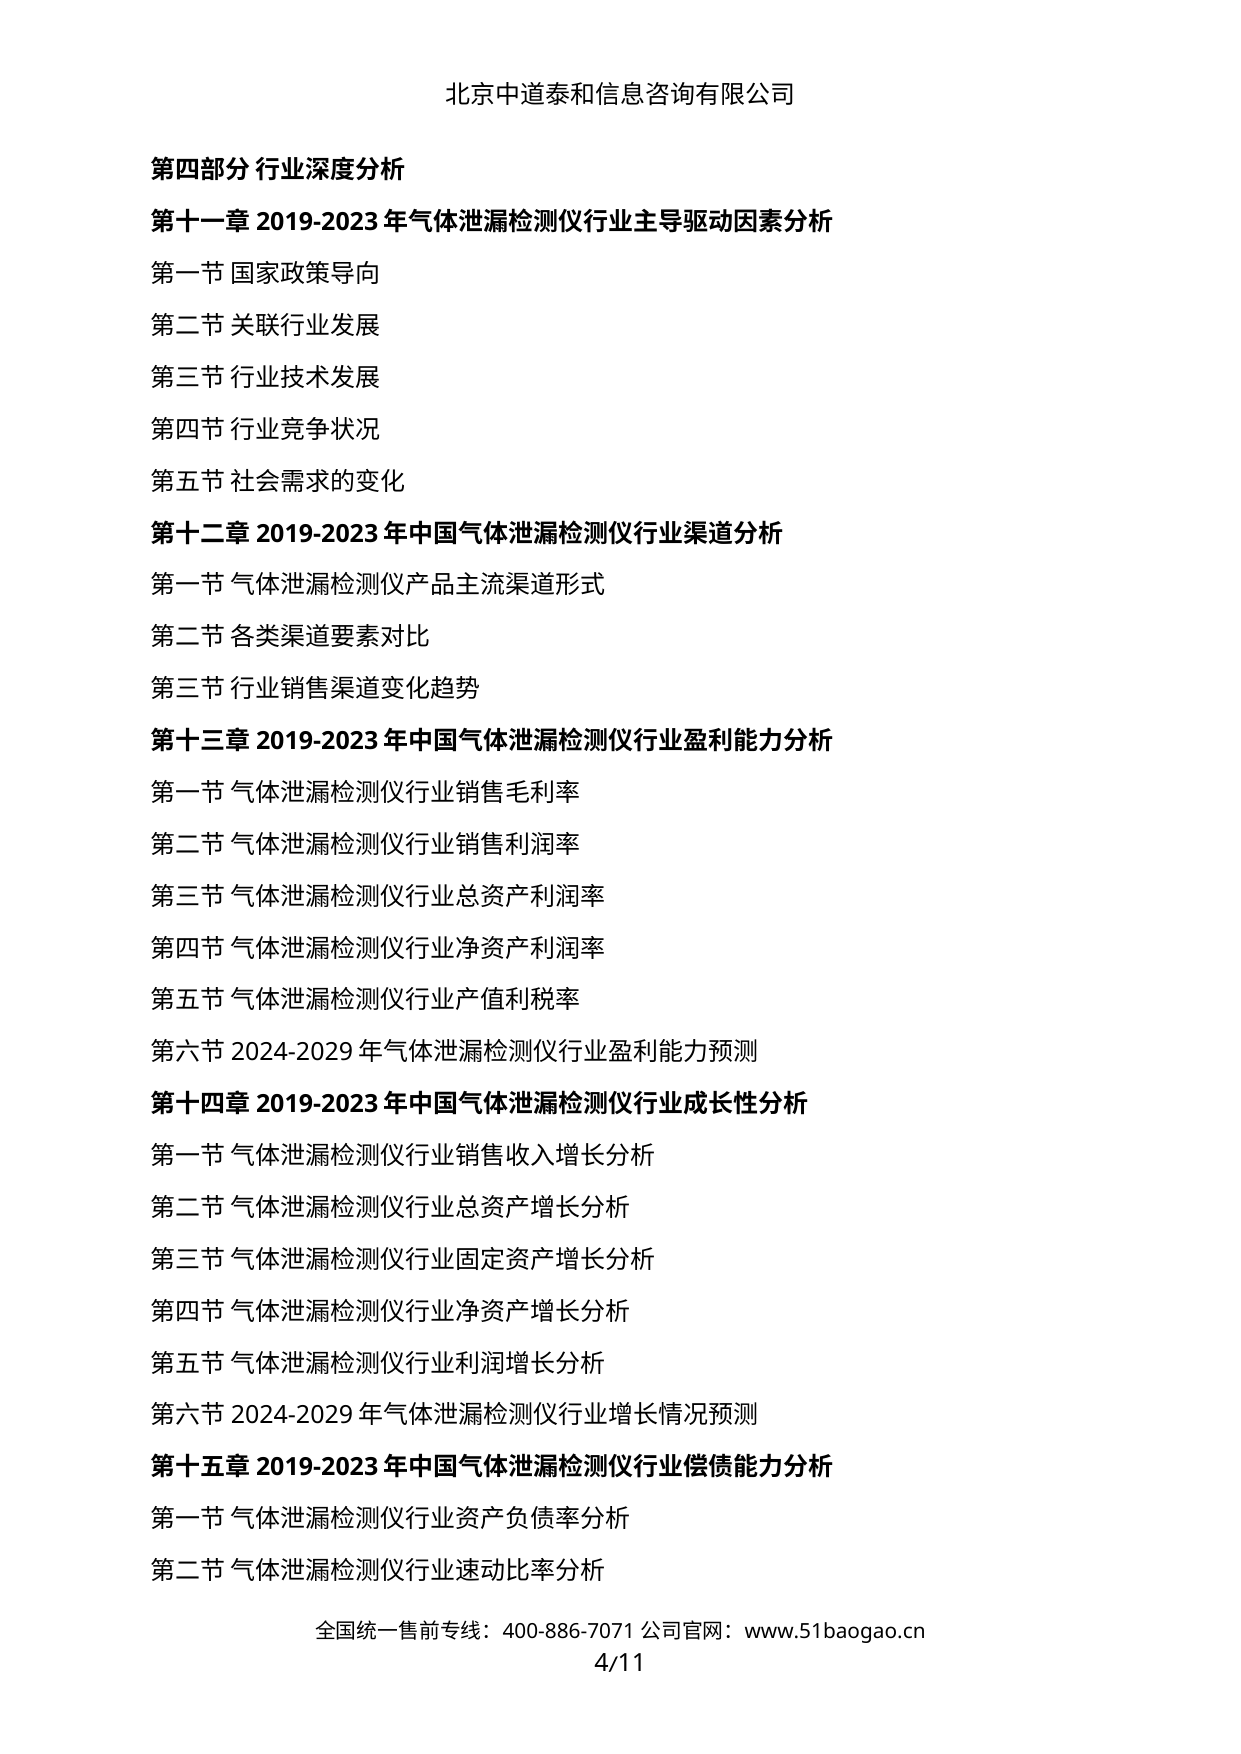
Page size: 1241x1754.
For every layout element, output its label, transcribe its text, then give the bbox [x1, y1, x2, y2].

text 第十四章 2019-2023年中国气体泄漏检测仪行业成长性分析 [150, 1084, 1090, 1120]
text 第五节 气体泄漏检测仪行业产值利税率 [150, 980, 1090, 1016]
text 第三节 行业技术发展 [150, 357, 1090, 394]
text 第六节 2024-2029年气体泄漏检测仪行业增长情况预测 [150, 1395, 1090, 1431]
text 第四节 气体泄漏检测仪行业净资产增长分析 [150, 1291, 1090, 1327]
text 第四部分 行业深度分析 [150, 150, 1090, 186]
text 第五节 社会需求的变化 [150, 461, 1090, 497]
text 第三节 气体泄漏检测仪行业固定资产增长分析 [150, 1239, 1090, 1276]
text 第四节 行业竞争状况 [150, 409, 1090, 446]
text 第十三章 2019-2023年中国气体泄漏检测仪行业盈利能力分析 [150, 721, 1090, 757]
text 第二节 关联行业发展 [150, 306, 1090, 342]
text 第六节 2024-2029年气体泄漏检测仪行业盈利能力预测 [150, 1032, 1090, 1068]
text 第一节 气体泄漏检测仪行业销售收入增长分析 [150, 1136, 1090, 1172]
text 第四节 气体泄漏检测仪行业净资产利润率 [150, 928, 1090, 964]
text 第五节 气体泄漏检测仪行业利润增长分析 [150, 1343, 1090, 1379]
text 第二节 气体泄漏检测仪行业销售利润率 [150, 824, 1090, 861]
text 第三节 行业销售渠道变化趋势 [150, 669, 1090, 705]
text 第三节 气体泄漏检测仪行业总资产利润率 [150, 876, 1090, 912]
text 第一节 气体泄漏检测仪产品主流渠道形式 [150, 565, 1090, 601]
text 第十一章 2019-2023年气体泄漏检测仪行业主导驱动因素分析 [150, 202, 1090, 238]
text 第二节 各类渠道要素对比 [150, 617, 1090, 653]
text 第一节 气体泄漏检测仪行业销售毛利率 [150, 772, 1090, 809]
text 第一节 气体泄漏检测仪行业资产负债率分析 [150, 1499, 1090, 1535]
text 第十五章 2019-2023年中国气体泄漏检测仪行业偿债能力分析 [150, 1447, 1090, 1483]
text 第一节 国家政策导向 [150, 254, 1090, 290]
text 第二节 气体泄漏检测仪行业速动比率分析 [150, 1551, 1090, 1587]
text 第十二章 2019-2023年中国气体泄漏检测仪行业渠道分析 [150, 513, 1090, 549]
text 第二节 气体泄漏检测仪行业总资产增长分析 [150, 1187, 1090, 1224]
